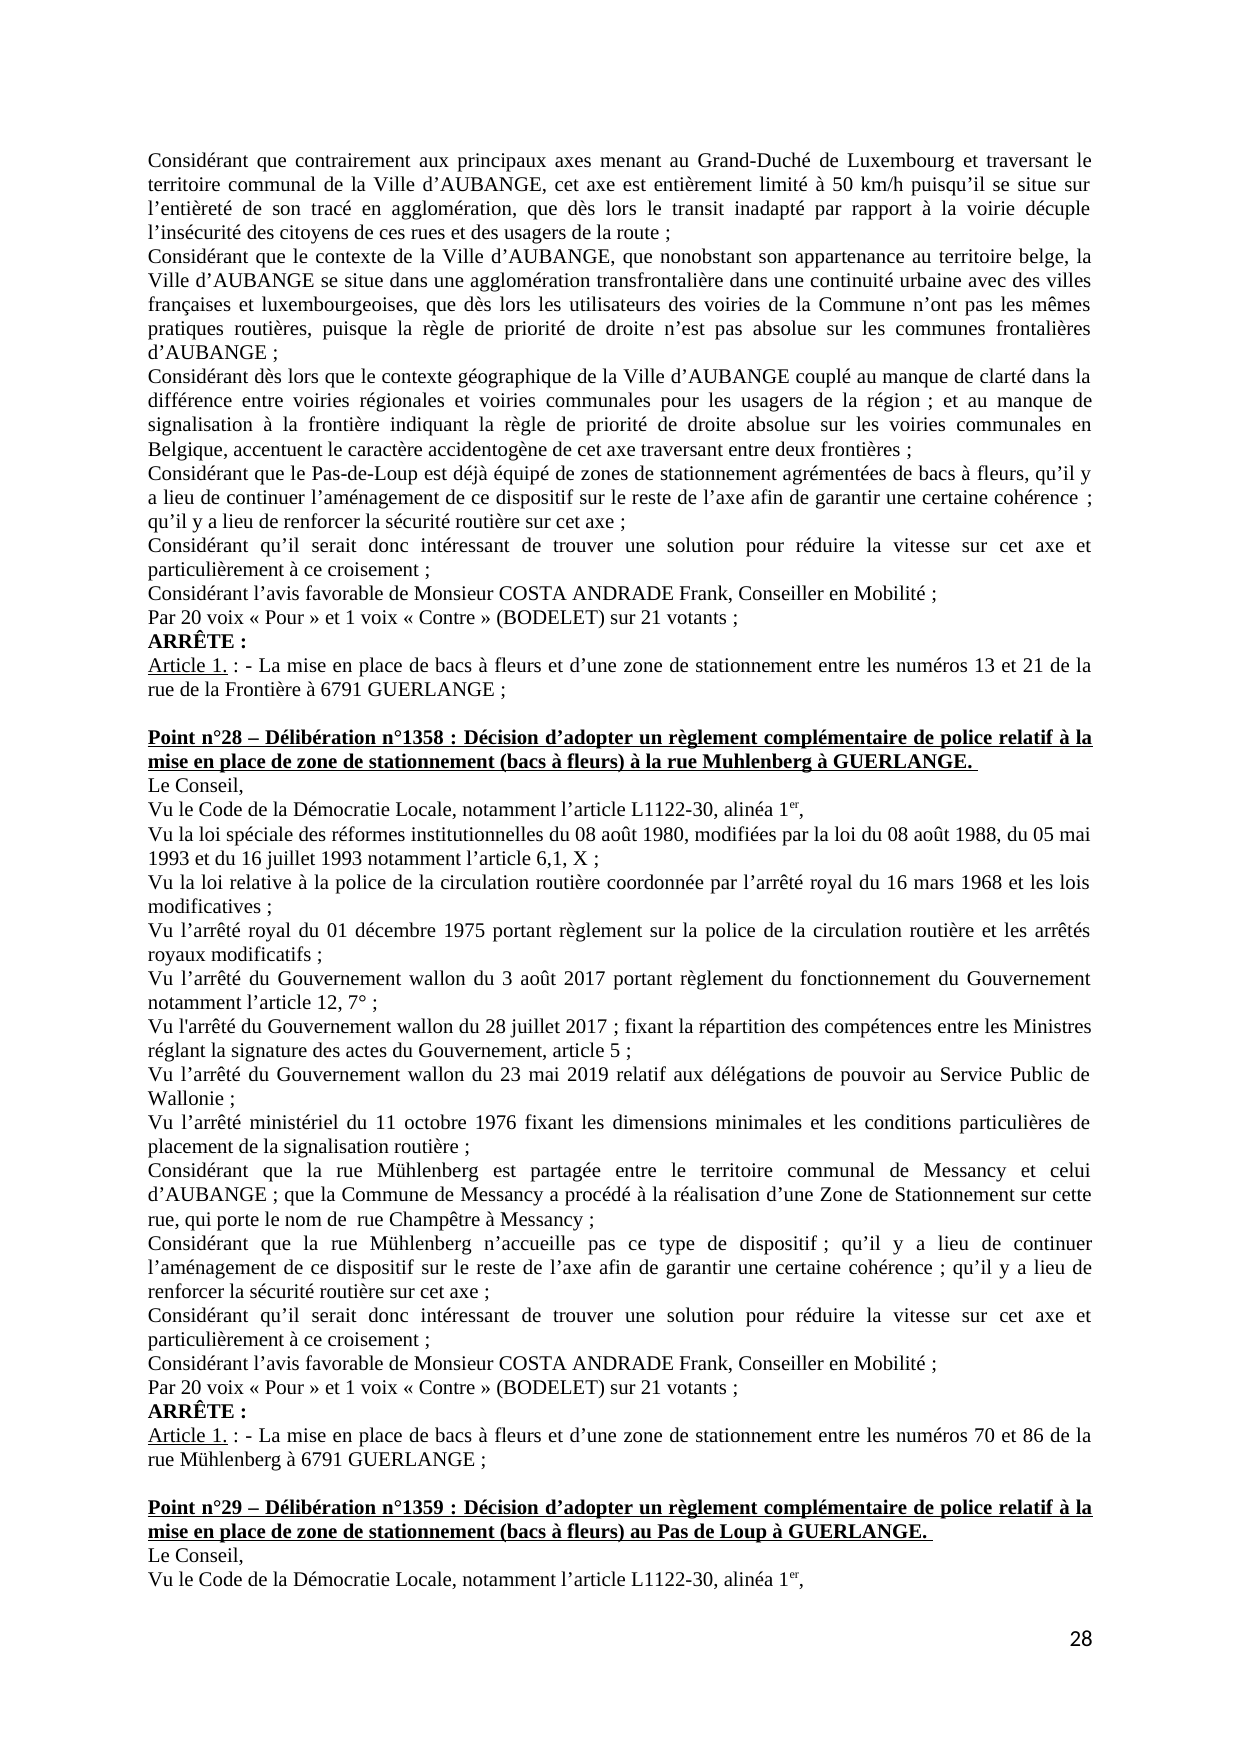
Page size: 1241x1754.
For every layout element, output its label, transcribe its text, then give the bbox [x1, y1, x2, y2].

text Arrête : [148, 629, 1092, 653]
text Par 20 voix « Pour » et 1 voix « Contre » (BODELET) sur 21 votants ; [148, 1375, 1092, 1399]
text Considérant que la rue Mühlenberg n’accueille pas ce type de dispositif ; qu’il y a lieu de continuer l’aménagement de ce dispositif sur le reste de l’axe afin de garantir une certaine cohérence ; qu’il y a lieu de renforcer la sécurité routière sur cet axe ; [148, 1231, 1092, 1303]
text Considérant l’avis favorable de Monsieur COSTA ANDRADE Frank, Conseiller en Mobilité ; [148, 1351, 1092, 1375]
text Considérant l’avis favorable de Monsieur COSTA ANDRADE Frank, Conseiller en Mobilité ; [148, 581, 1092, 605]
text Point n°29 – Délibération n°1359 : Décision d’adopter un règlement complémentaire de police relatif à la mise en place de zone de stationnement (bacs à fleurs) au Pas de Loup à GUERLANGE. [148, 1517, 1092, 1543]
text Vu le Code de la Démocratie Locale, notamment l’article L1122-30, alinéa 1er, [148, 797, 1092, 821]
text Considérant que contrairement aux principaux axes menant au Grand-Duché de Luxembourg et traversant le territoire communal de la Ville d’AUBANGE, cet axe est entièrement limité à 50 km/h puisqu’il se situe sur l’entièreté de son tracé en agglomération, que dès lors le transit inadapté par rapport à la voirie décuple l’insécurité des citoyens de ces rues et des usagers de la route ; [148, 148, 1092, 244]
text Considérant que la rue Mühlenberg est partagée entre le territoire communal de Messancy et celui d’AUBANGE ; que la Commune de Messancy a procédé à la réalisation d’une Zone de Stationnement sur cette rue, qui porte le nom de rue Champêtre à Messancy ; [148, 1158, 1092, 1231]
text Arrête : [148, 1399, 1092, 1423]
text Le Conseil, [148, 773, 1092, 797]
text Considérant dès lors que le contexte géographique de la Ville d’AUBANGE couplé au manque de clarté dans la différence entre voiries régionales et voiries communales pour les usagers de la région ; et au manque de signalisation à la frontière indiquant la règle de priorité de droite absolue sur les voiries communales en Belgique, accentuent le caractère accidentogène de cet axe traversant entre deux frontières ; [148, 364, 1092, 461]
text Vu l’arrêté du Gouvernement wallon du 23 mai 2019 relatif aux délégations de pouvoir au Service Public de Wallonie ; [148, 1062, 1092, 1110]
text Considérant que le contexte de la Ville d’AUBANGE, que nonobstant son appartenance au territoire belge, la Ville d’AUBANGE se situe dans une agglomération transfrontalière dans une continuité urbaine avec des villes françaises et luxembourgeoises, que dès lors les utilisateurs des voiries de la Commune n’ont pas les mêmes pratiques routières, puisque la règle de priorité de droite n’est pas absolue sur les communes frontalières d’AUBANGE ; [148, 244, 1092, 364]
text Point n°28 – Délibération n°1358 : Décision d’adopter un règlement complémentaire de police relatif à la mise en place de zone de stationnement (bacs à fleurs) à la rue Muhlenberg à GUERLANGE. [148, 725, 1092, 746]
text Point n°28 – Délibération n°1358 : Décision d’adopter un règlement complémentaire de police relatif à la mise en place de zone de stationnement (bacs à fleurs) à la rue Muhlenberg à GUERLANGE. [148, 747, 1092, 773]
text Vu le Code de la Démocratie Locale, notamment l’article L1122-30, alinéa 1er, [148, 1567, 1092, 1591]
text Le Conseil, [148, 1543, 1092, 1567]
text Vu l'arrêté du Gouvernement wallon du 28 juillet 2017 ; fixant la répartition des compétences entre les Ministres réglant la signature des actes du Gouvernement, article 5 ; [148, 1014, 1092, 1062]
text Considérant qu’il serait donc intéressant de trouver une solution pour réduire la vitesse sur cet axe et particulièrement à ce croisement ; [148, 533, 1092, 581]
text Vu la loi spéciale des réformes institutionnelles du 08 août 1980, modifiées par la loi du 08 août 1988, du 05 mai 1993 et du 16 juillet 1993 notamment l’article 6,1, X ; [148, 821, 1092, 869]
text Vu la loi relative à la police de la circulation routière coordonnée par l’arrêté royal du 16 mars 1968 et les lois modificatives ; [148, 869, 1092, 918]
text Par 20 voix « Pour » et 1 voix « Contre » (BODELET) sur 21 votants ; [148, 605, 1092, 629]
text Vu l’arrêté ministériel du 11 octobre 1976 fixant les dimensions minimales et les conditions particulières de placement de la signalisation routière ; [148, 1110, 1092, 1158]
text Considérant que le Pas-de-Loup est déjà équipé de zones de stationnement agrémentées de bacs à fleurs, qu’il y a lieu de continuer l’aménagement de ce dispositif sur le reste de l’axe afin de garantir une certaine cohérence ; qu’il y a lieu de renforcer la sécurité routière sur cet axe ; [148, 461, 1092, 533]
text Considérant qu’il serait donc intéressant de trouver une solution pour réduire la vitesse sur cet axe et particulièrement à ce croisement ; [148, 1303, 1092, 1351]
text Article 1. : - La mise en place de bacs à fleurs et d’une zone de stationnement entre les numéros 13 et 21 de la rue de la Frontière à 6791 GUERLANGE ; [148, 653, 1092, 701]
text Vu l’arrêté du Gouvernement wallon du 3 août 2017 portant règlement du fonctionnement du Gouvernement notamment l’article 12, 7° ; [148, 966, 1092, 1014]
text Point n°29 – Délibération n°1359 : Décision d’adopter un règlement complémentaire de police relatif à la mise en place de zone de stationnement (bacs à fleurs) au Pas de Loup à GUERLANGE. [148, 1495, 1092, 1516]
text Vu l’arrêté royal du 01 décembre 1975 portant règlement sur la police de la circulation routière et les arrêtés royaux modificatifs ; [148, 918, 1092, 966]
text Article 1. : - La mise en place de bacs à fleurs et d’une zone de stationnement entre les numéros 70 et 86 de la rue Mühlenberg à 6791 GUERLANGE ; [148, 1423, 1092, 1471]
